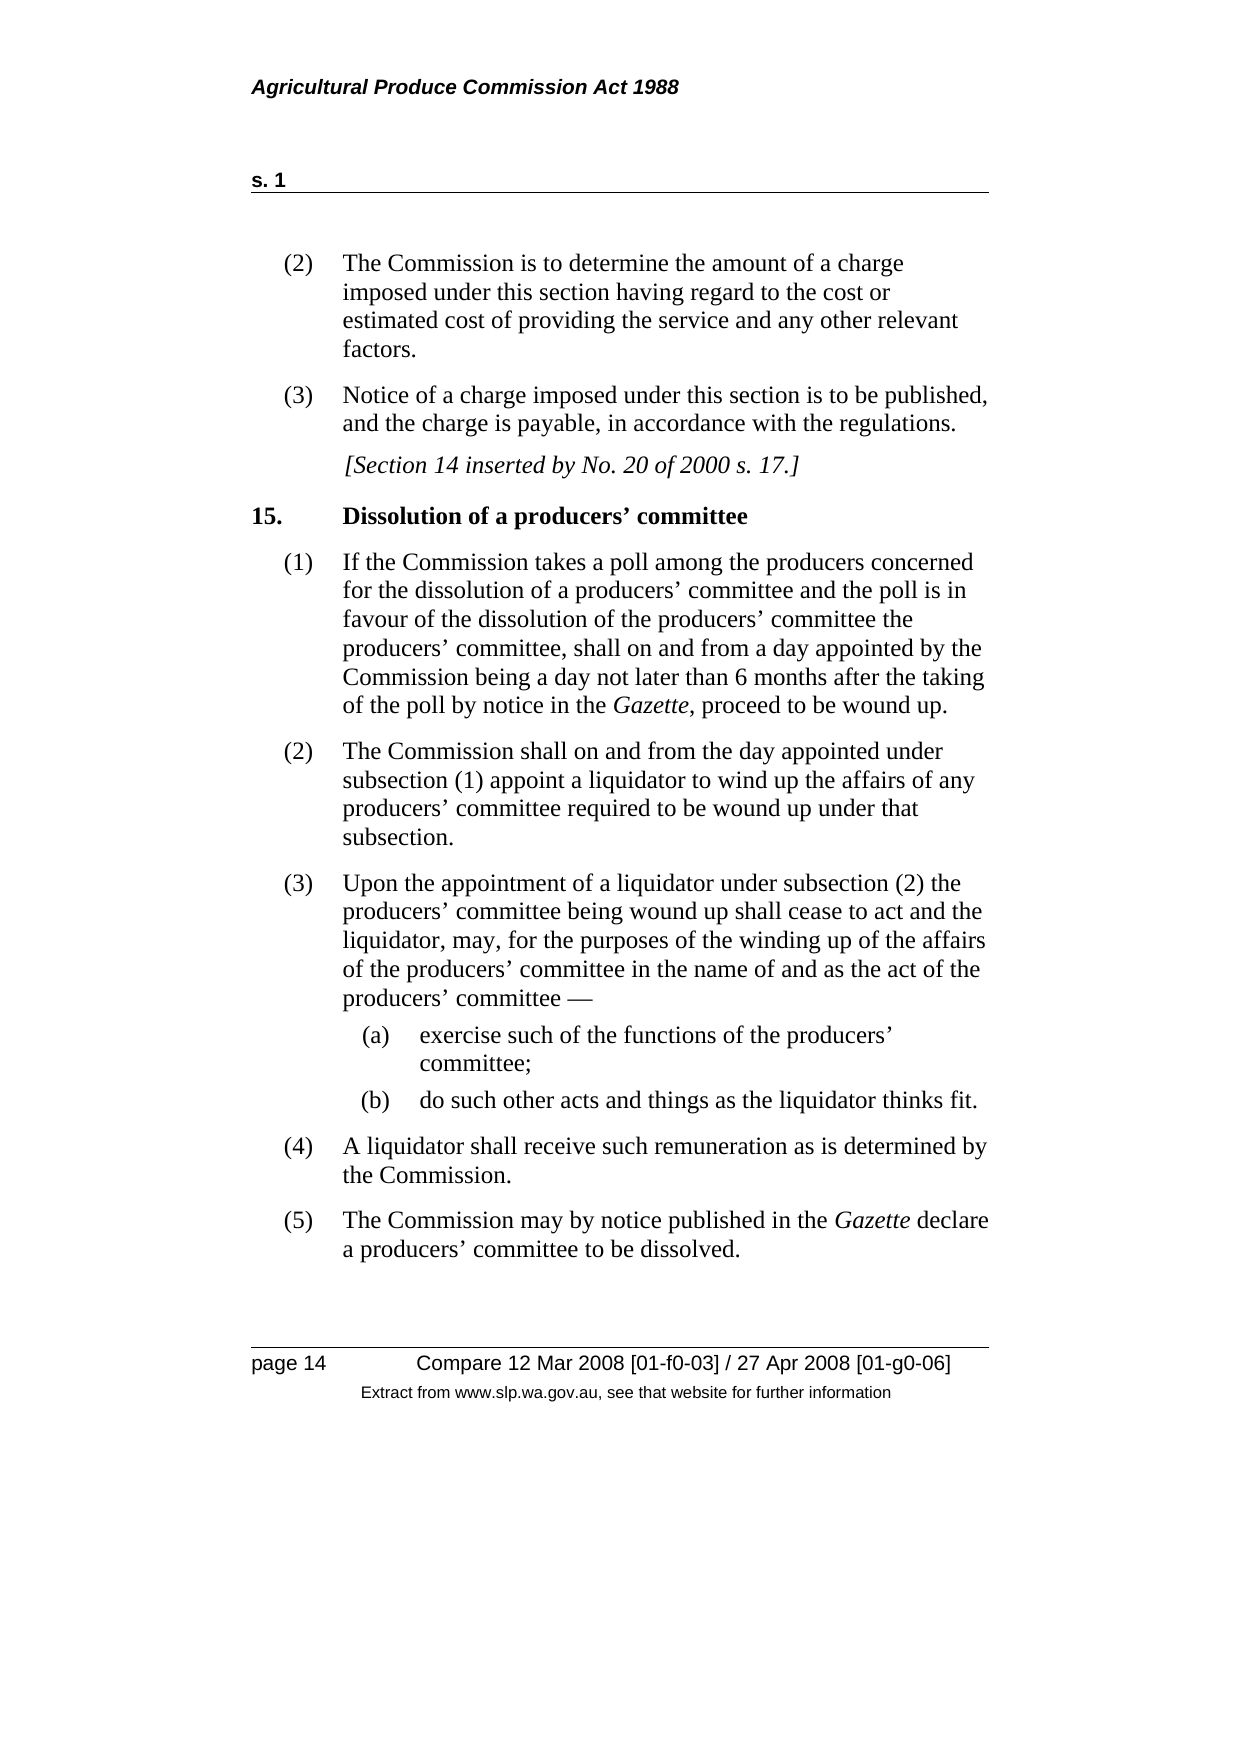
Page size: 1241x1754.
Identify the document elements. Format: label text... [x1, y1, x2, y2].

text (1) If the Commission takes a poll among the producers concerned for the dissolution of a producers’ committee and the poll is in favour of the dissolution of the producers’ committee the producers’ committee, shall on and from a day appointed by the Commission being a day not later than 6 months after the taking of the poll by notice in the Gazette, proceed to be wound up. [251, 547, 989, 719]
text (3) Notice of a charge imposed under this section is to be published, and the charge is payable, in accordance with the regulations. [251, 380, 989, 437]
text (2) The Commission is to determine the amount of a charge imposed under this section having regard to the cost or estimated cost of providing the service and any other relevant factors. [251, 248, 989, 363]
text (2) The Commission shall on and from the day appointed under subsection (1) appoint a liquidator to wind up the affairs of any producers’ committee required to be wound up under that subsection. [251, 736, 989, 851]
text (4) A liquidator shall receive such remuneration as is determined by the Commission. [251, 1131, 989, 1188]
text (3) Upon the appointment of a liquidator under subsection (2) the producers’ committee being wound up shall cease to act and the liquidator, may, for the purposes of the winding up of the affairs of the producers’ committee in the name of and as the act of the producers’ committee — [251, 868, 989, 1011]
text (5) The Commission may by notice published in the Gazette declare a producers’ committee to be dissolved. [251, 1205, 989, 1263]
subtitle 15. Dissolution of a producers’ committee [251, 501, 989, 530]
text [Section 14 inserted by No. 20 of 2000 s. 17.] [251, 450, 989, 478]
text (b) do such other acts and things as the liquidator thinks fit. [251, 1086, 989, 1114]
text (a) exercise such of the functions of the producers’ committee; [251, 1020, 989, 1077]
